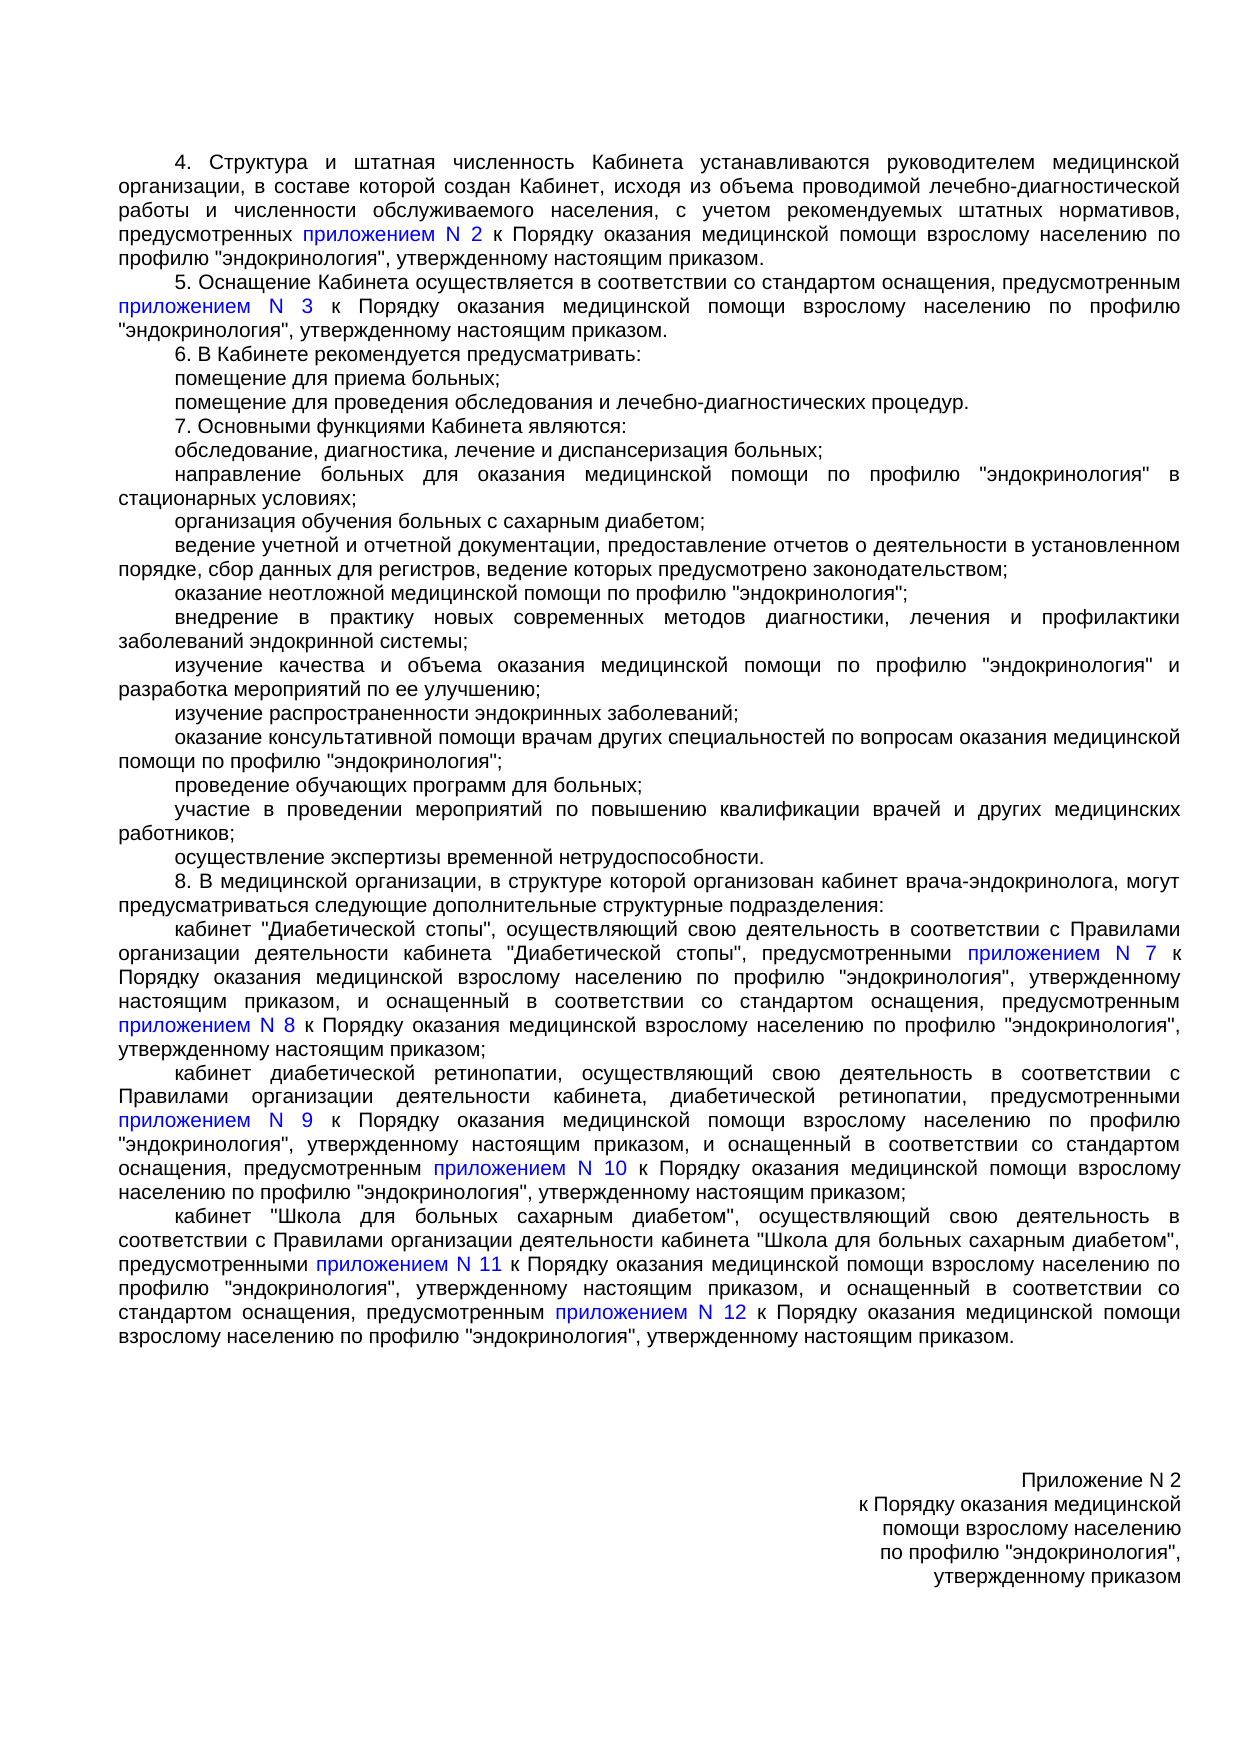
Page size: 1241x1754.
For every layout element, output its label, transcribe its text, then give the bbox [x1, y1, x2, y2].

text обследование, диагностика, лечение и диспансеризация больных; [118, 437, 1181, 461]
text Приложение N 2 [118, 1468, 1181, 1492]
text оказание консультативной помощи врачам других специальностей по вопросам оказания медицинской помощи по профилю "эндокринология"; [118, 725, 1181, 773]
text участие в проведении мероприятий по повышению квалификации врачей и других медицинских работников; [118, 797, 1181, 845]
text организация обучения больных с сахарным диабетом; [118, 509, 1181, 533]
text 5. Оснащение Кабинета осуществляется в соответствии со стандартом оснащения, предусмотренным приложением N 3 к Порядку оказания медицинской помощи взрослому населению по профилю "эндокринология", утвержденному настоящим приказом. [118, 270, 1181, 342]
text проведение обучающих программ для больных; [118, 773, 1181, 797]
text внедрение в практику новых современных методов диагностики, лечения и профилактики заболеваний эндокринной системы; [118, 605, 1181, 653]
text осуществление экспертизы временной нетрудоспособности. [118, 845, 1181, 869]
text кабинет "Диабетической стопы", осуществляющий свою деятельность в соответствии с Правилами организации деятельности кабинета "Диабетической стопы", предусмотренными приложением N 7 к Порядку оказания медицинской взрослому населению по профилю "эндокринология", утвержденному настоящим приказом, и оснащенный в соответствии со стандартом оснащения, предусмотренным приложением N 8 к Порядку оказания медицинской взрослому населению по профилю "эндокринология", утвержденному настоящим приказом; [118, 917, 1181, 1060]
text 7. Основными функциями Кабинета являются: [118, 413, 1181, 437]
text по профилю "эндокринология", [118, 1539, 1181, 1563]
text 4. Структура и штатная численность Кабинета устанавливаются руководителем медицинской организации, в составе которой создан Кабинет, исходя из объема проводимой лечебно-диагностической работы и численности обслуживаемого населения, с учетом рекомендуемых штатных нормативов, предусмотренных приложением N 2 к Порядку оказания медицинской помощи взрослому населению по профилю "эндокринология", утвержденному настоящим приказом. [118, 150, 1181, 270]
text изучение распространенности эндокринных заболеваний; [118, 701, 1181, 725]
text ведение учетной и отчетной документации, предоставление отчетов о деятельности в установленном порядке, сбор данных для регистров, ведение которых предусмотрено законодательством; [118, 533, 1181, 581]
text изучение качества и объема оказания медицинской помощи по профилю "эндокринология" и разработка мероприятий по ее улучшению; [118, 653, 1181, 701]
text кабинет "Школа для больных сахарным диабетом", осуществляющий свою деятельность в соответствии с Правилами организации деятельности кабинета "Школа для больных сахарным диабетом", предусмотренными приложением N 11 к Порядку оказания медицинской помощи взрослому населению по профилю "эндокринология", утвержденному настоящим приказом, и оснащенный в соответствии со стандартом оснащения, предусмотренным приложением N 12 к Порядку оказания медицинской помощи взрослому населению по профилю "эндокринология", утвержденному настоящим приказом. [118, 1204, 1181, 1348]
text к Порядку оказания медицинской [118, 1492, 1181, 1516]
text помощи взрослому населению [118, 1516, 1181, 1539]
text 8. В медицинской организации, в структуре которой организован кабинет врача-эндокринолога, могут предусматриваться следующие дополнительные структурные подразделения: [118, 869, 1181, 917]
text утвержденному приказом [118, 1563, 1181, 1587]
text кабинет диабетической ретинопатии, осуществляющий свою деятельность в соответствии с Правилами организации деятельности кабинета, диабетической ретинопатии, предусмотренными приложением N 9 к Порядку оказания медицинской помощи взрослому населению по профилю "эндокринология", утвержденному настоящим приказом, и оснащенный в соответствии со стандартом оснащения, предусмотренным приложением N 10 к Порядку оказания медицинской помощи взрослому населению по профилю "эндокринология", утвержденному настоящим приказом; [118, 1060, 1181, 1204]
text помещение для проведения обследования и лечебно-диагностических процедур. [118, 389, 1181, 413]
text направление больных для оказания медицинской помощи по профилю "эндокринология" в стационарных условиях; [118, 461, 1181, 509]
text помещение для приема больных; [118, 366, 1181, 389]
text 6. В Кабинете рекомендуется предусматривать: [118, 342, 1181, 366]
text оказание неотложной медицинской помощи по профилю "эндокринология"; [118, 581, 1181, 605]
